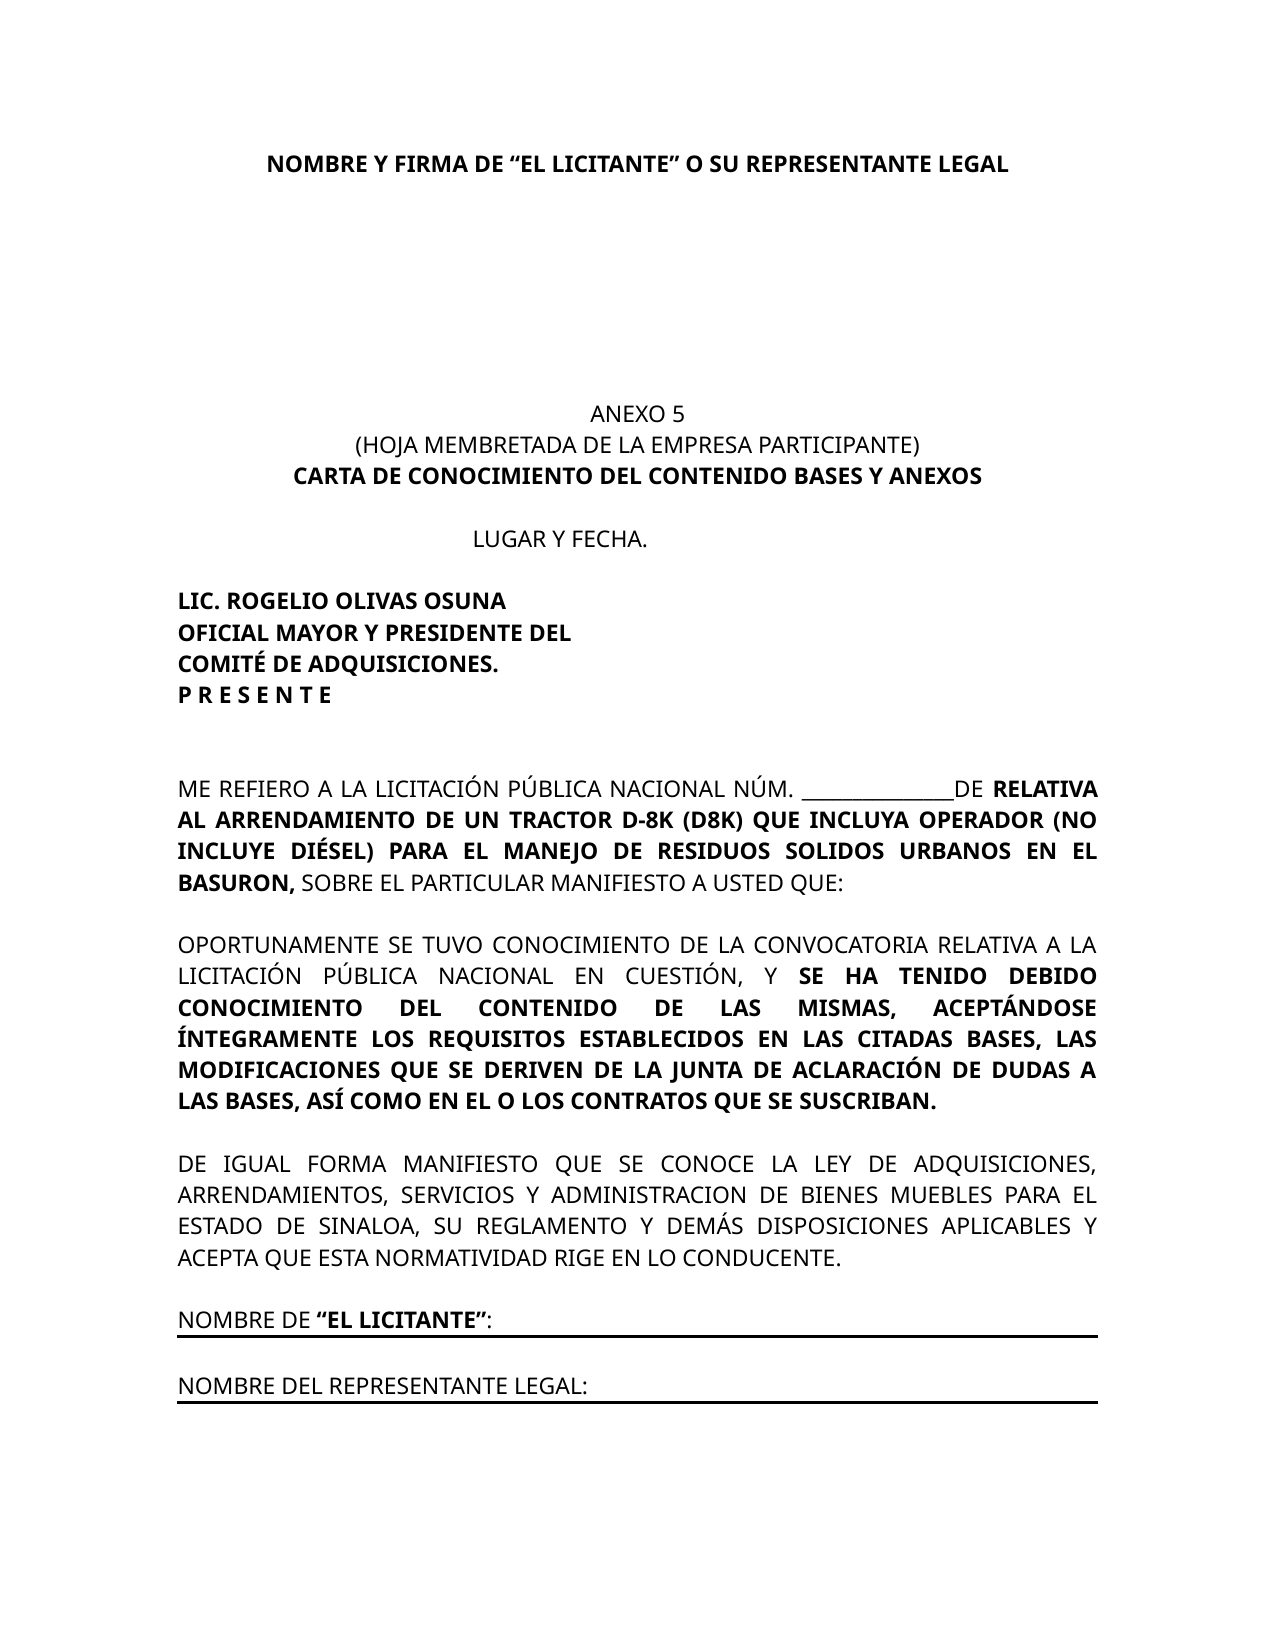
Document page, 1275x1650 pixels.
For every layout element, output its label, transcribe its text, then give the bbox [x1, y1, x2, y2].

text DE IGUAL FORMA MANIFIESTO QUE SE CONOCE LA LEY DE ADQUISICIONES, ARRENDAMIENTOS, SERVICIOS Y ADMINISTRACION DE BIENES MUEBLES PARA EL ESTADO DE SINALOA, SU REGLAMENTO Y DEMÁS DISPOSICIONES APLICABLES Y ACEPTA QUE ESTA NORMATIVIDAD RIGE EN LO CONDUCENTE. [177, 1148, 1098, 1273]
text NOMBRE DE “EL LICITANTE”: [177, 1304, 1098, 1335]
text COMITÉ DE ADQUISICIONES. [177, 648, 1098, 679]
text ANEXO 5 [177, 398, 1098, 429]
text NOMBRE DEL REPRESENTANTE LEGAL: [177, 1369, 1098, 1401]
text CARTA DE CONOCIMIENTO DEL CONTENIDO BASES Y ANEXOS [177, 460, 1098, 491]
text OFICIAL MAYOR Y PRESIDENTE DEL [177, 616, 1098, 648]
text LUGAR Y FECHA. [177, 523, 1098, 554]
text P R E S E N T E [177, 679, 1098, 710]
text ME REFIERO A LA LICITACIÓN PÚBLICA NACIONAL NÚM. _______________DE RELATIVA AL ARRENDAMIENTO DE UN TRACTOR D-8K (D8K) QUE INCLUYA OPERADOR (NO INCLUYE DIÉSEL) PARA EL MANEJO DE RESIDUOS SOLIDOS URBANOS EN EL BASURON, SOBRE EL PARTICULAR MANIFIESTO A USTED QUE: [177, 773, 1098, 898]
text LIC. ROGELIO OLIVAS OSUNA [177, 585, 1098, 616]
text OPORTUNAMENTE SE TUVO CONOCIMIENTO DE LA CONVOCATORIA RELATIVA A LA LICITACIÓN PÚBLICA NACIONAL EN CUESTIÓN, Y SE HA TENIDO DEBIDO CONOCIMIENTO DEL CONTENIDO DE LAS MISMAS, ACEPTÁNDOSE ÍNTEGRAMENTE LOS REQUISITOS ESTABLECIDOS EN LAS CITADAS BASES, LAS MODIFICACIONES QUE SE DERIVEN DE LA JUNTA DE ACLARACIÓN DE DUDAS A LAS BASES, ASÍ COMO EN EL O LOS CONTRATOS QUE SE SUSCRIBAN. [177, 929, 1098, 1116]
text (HOJA MEMBRETADA DE LA EMPRESA PARTICIPANTE) [177, 429, 1098, 460]
text NOMBRE Y FIRMA DE “EL LICITANTE” O SU REPRESENTANTE LEGAL [177, 148, 1098, 179]
